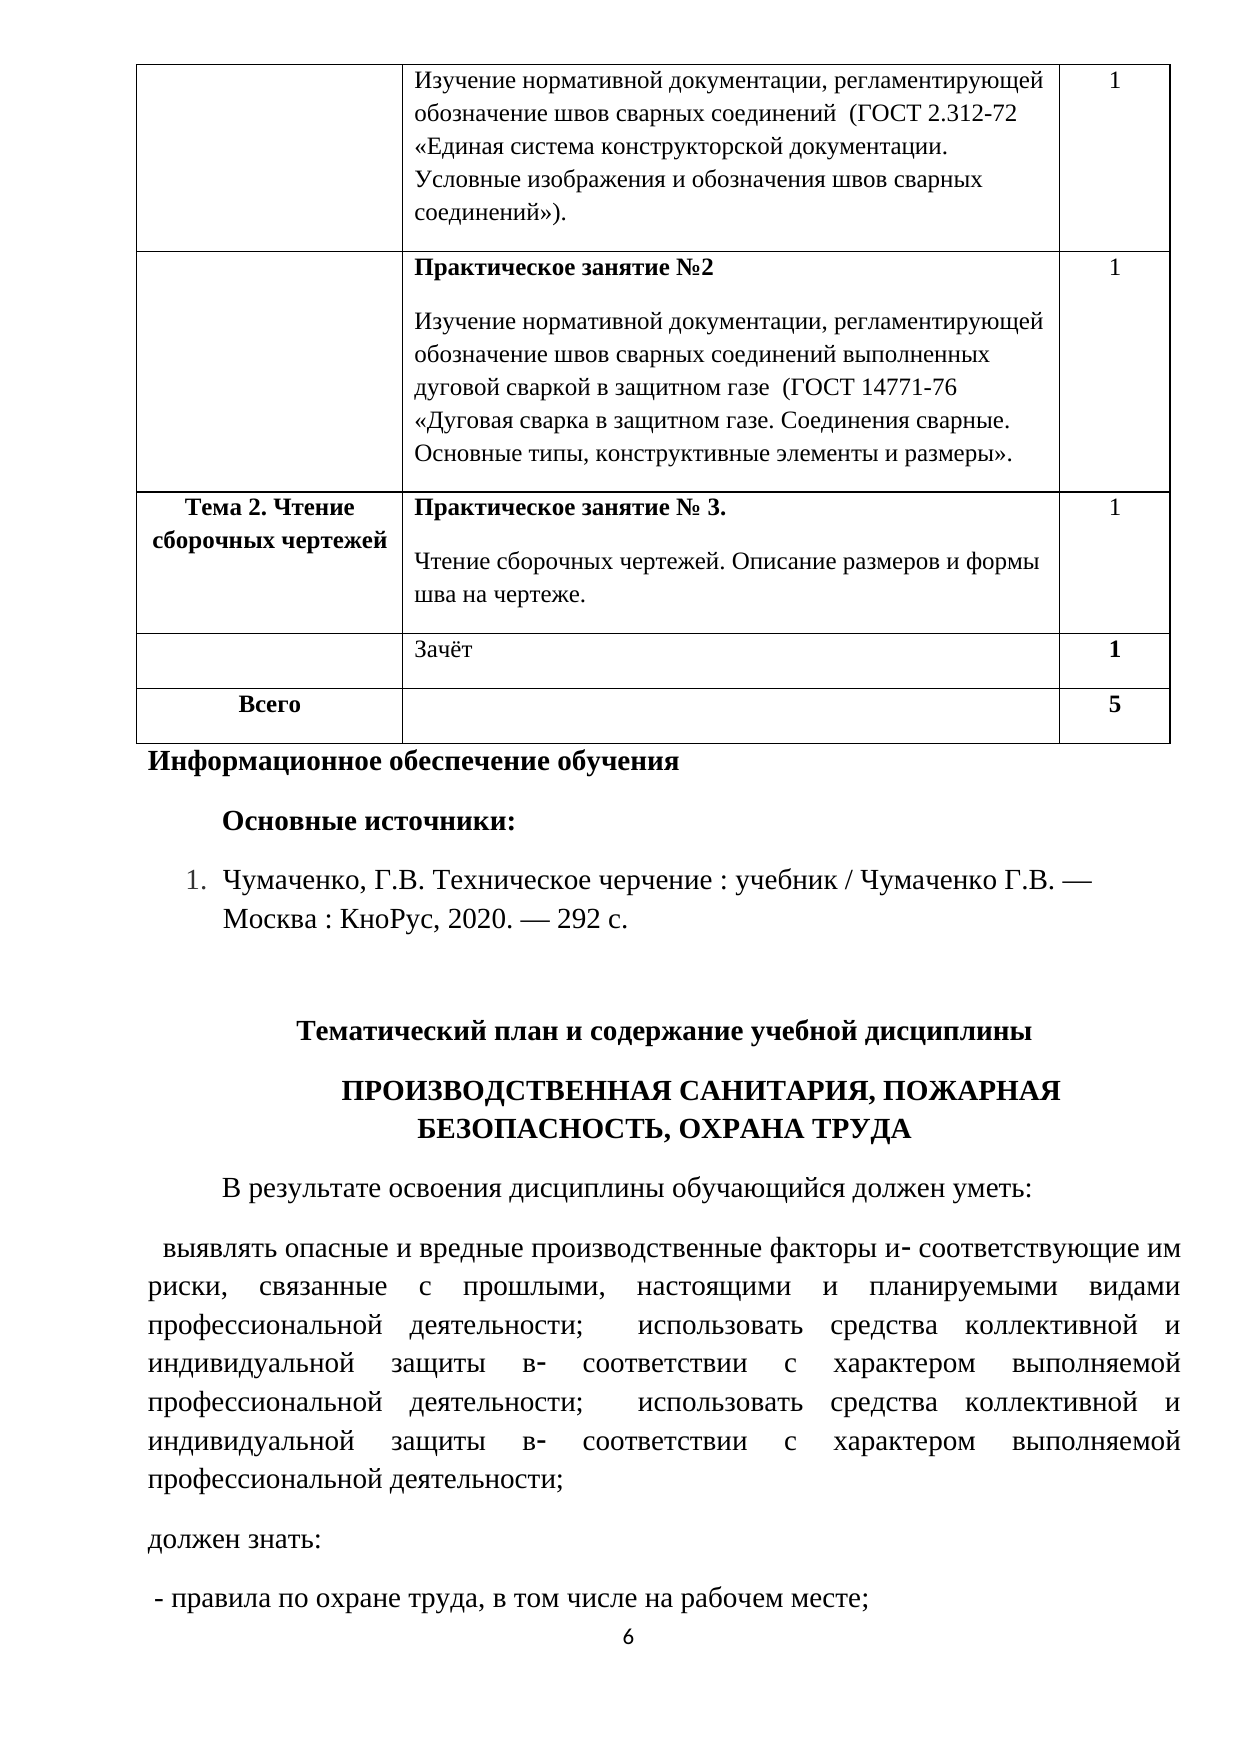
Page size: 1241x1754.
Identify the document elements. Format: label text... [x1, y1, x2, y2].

text Информационное обеспечение обучения [148, 743, 1181, 777]
table_cell 1 [1060, 252, 1169, 491]
list Чумаченко, Г.В. Техническое черчение : учебник / Чумаченко Г.В. — Москва : КноРус, 2020. — 292 с. [185, 862, 1181, 934]
table_cell 1 [1060, 65, 1169, 251]
table_cell [403, 689, 1059, 742]
text выявлять опасные и вредные производственные факторы и соответствующие им риски, связанные с прошлыми, настоящими и планируемыми видами профессиональной деятельности; использовать средства коллективной и индивидуальной защиты в соответствии с характером выполняемой профессиональной деятельности; использовать средства коллективной и индивидуальной защиты в соответствии с характером выполняемой профессиональной деятельности; [148, 1230, 1181, 1495]
table_cell 1 [1060, 493, 1169, 633]
table_cell 5 [1060, 689, 1169, 742]
table_cell [137, 634, 402, 688]
text В результате освоения дисциплины обучающийся должен уметь: [148, 1171, 1181, 1204]
table_cell Зачёт [403, 634, 1059, 688]
table_cell Тема 2. Чтение сборочных чертежей [137, 493, 402, 633]
text Производственная санитария, пожарная безопасность, охрана труда [148, 1073, 1181, 1145]
table_cell [137, 65, 402, 251]
table_cell 1 [1060, 634, 1169, 688]
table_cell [403, 65, 1059, 251]
text - правила по охране труда, в том числе на рабочем месте; [154, 1580, 1175, 1614]
text Основные источники: [148, 803, 1181, 836]
table_cell Практическое занятие № 3. Чтение сборочных чертежей. Описание размеров и формы шва на чертеже. [403, 493, 1059, 633]
text должен знать: [148, 1521, 1181, 1554]
table_cell Практическое занятие №2 Изучение нормативной документации, регламентирующей обозначение швов сварных соединений выполненных дуговой сваркой в защитном газе (ГОСТ 14771-76 «Дуговая сварка в защитном газе. Соединения сварные. Основные типы, конструктивные элементы и размеры». [403, 252, 1059, 491]
table_cell Всего [137, 689, 402, 742]
table_cell [137, 252, 402, 491]
text Тематический план и содержание учебной дисциплины [148, 1013, 1181, 1047]
